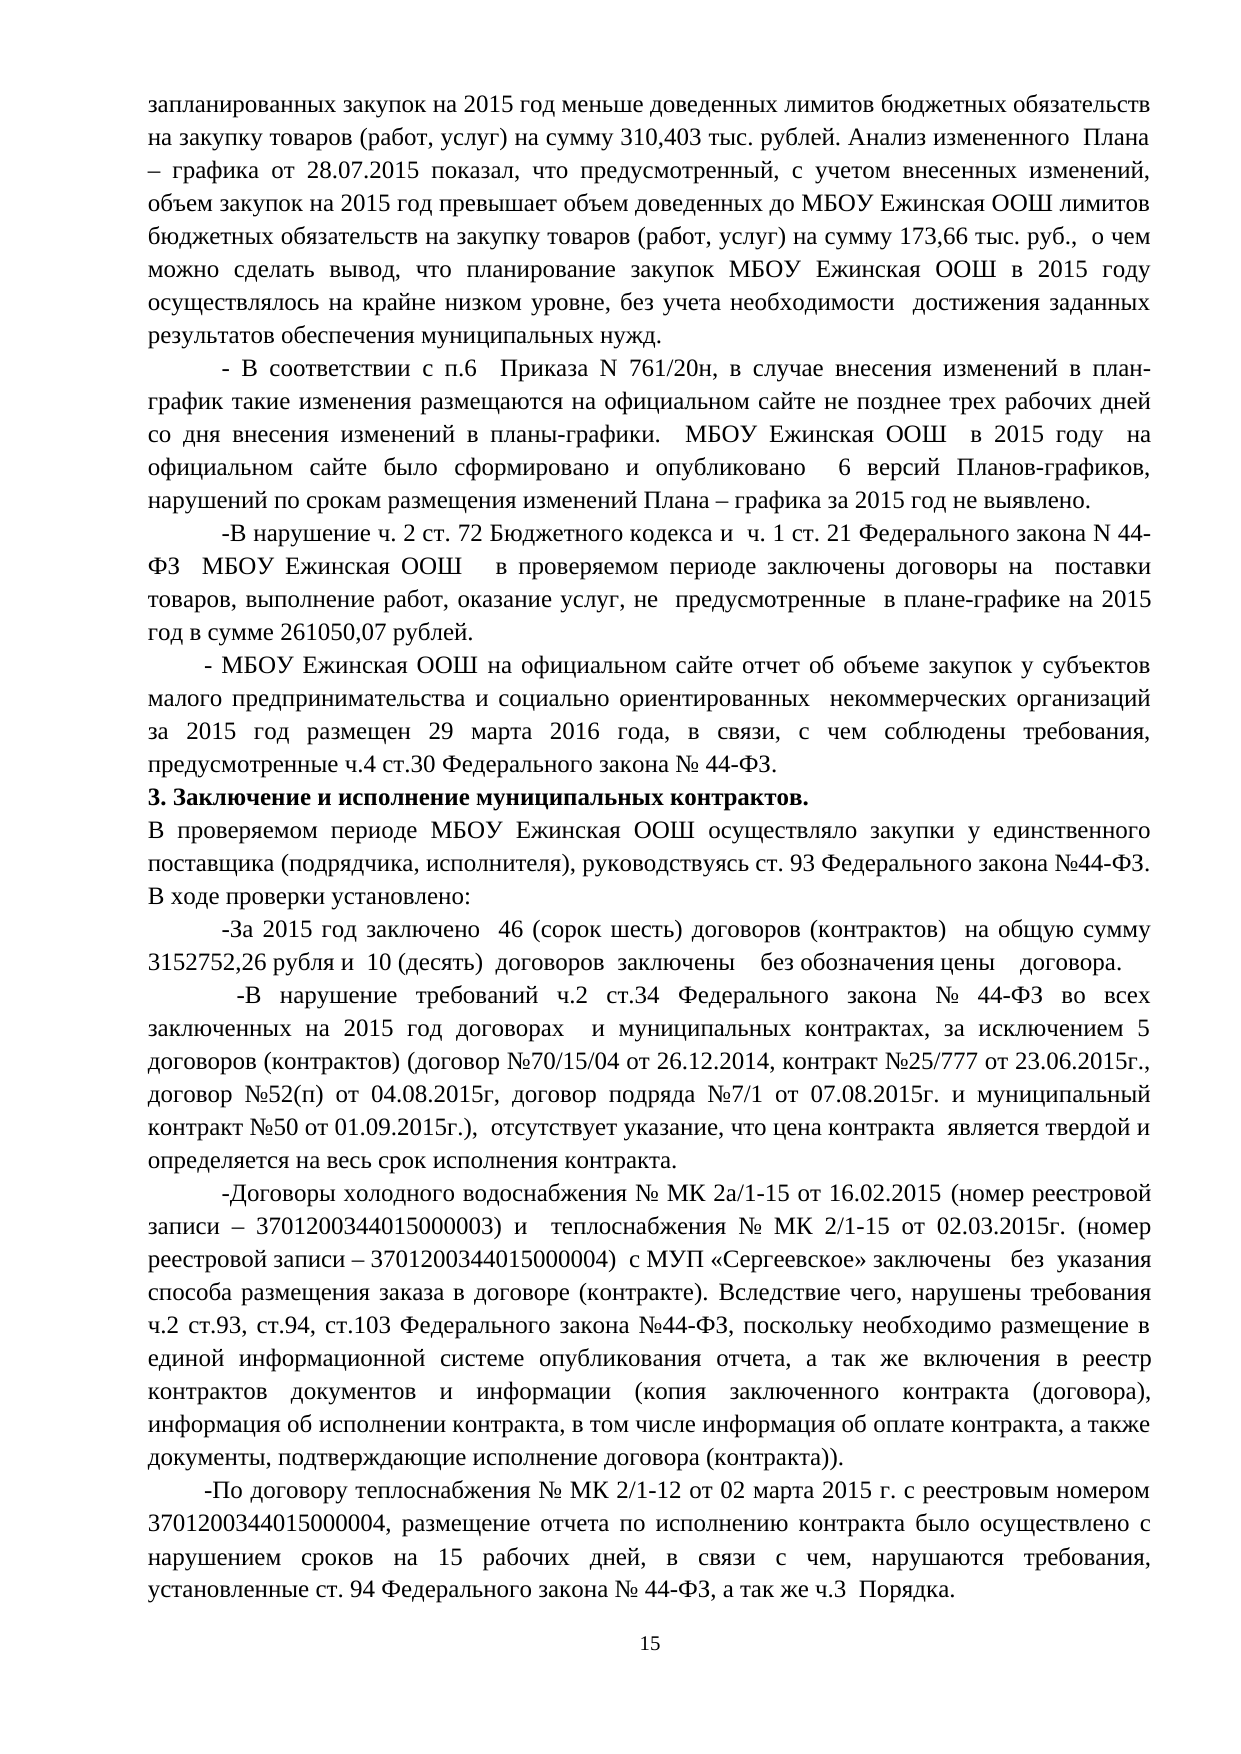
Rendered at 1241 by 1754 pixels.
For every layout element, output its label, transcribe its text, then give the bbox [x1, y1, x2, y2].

text В проверяемом периоде МБОУ Ежинская ООШ осуществляло закупки у единственного поставщика (подрядчика, исполнителя), руководствуясь ст. 93 Федерального закона №44-ФЗ. [148, 815, 1152, 877]
text -В нарушение ч. 2 ст. 72 Бюджетного кодекса и ч. 1 ст. 21 Федерального закона N 44-ФЗ МБОУ Ежинская ООШ в проверяемом периоде заключены договоры на поставки товаров, выполнение работ, оказание услуг, не предусмотренные в плане-графике на 2015 год в сумме 261050,07 рублей. [148, 518, 1152, 646]
text 3. Заключение и исполнение муниципальных контрактов. [148, 782, 1152, 811]
text В ходе проверки установлено: [148, 881, 1152, 910]
text -По договору теплоснабжения № МК 2/1-12 от 02 марта 2015 г. с реестровым номером 3701200344015000004, размещение отчета по исполнению контракта было осуществлено с нарушением сроков на 15 рабочих дней, в связи с чем, нарушаются требования, установленные ст. 94 Федерального закона № 44-ФЗ, а так же ч.3 Порядка. [148, 1476, 1152, 1603]
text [148, 89, 1152, 348]
text -Договоры холодного водоснабжения № МК 2а/1-15 от 16.02.2015 (номер реестровой записи – 3701200344015000003) и теплоснабжения № МК 2/1-15 от 02.03.2015г. (номер реестровой записи – 3701200344015000004) с МУП «Сергеевское» заключены без указания способа размещения заказа в договоре (контракте). Вследствие чего, нарушены требования ч.2 ст.93, ст.94, ст.103 Федерального закона №44-ФЗ, поскольку необходимо размещение в единой информационной системе опубликования отчета, а так же включения в реестр контрактов документов и информации (копия заключенного контракта (договора), информация об исполнении контракта, в том числе информация об оплате контракта, а также документы, подтверждающие исполнение договора (контракта)). [148, 1178, 1152, 1471]
text -За 2015 год заключено 46 (сорок шесть) договоров (контрактов) на общую сумму 3152752,26 рубля и 10 (десять) договоров заключены без обозначения цены договора. [148, 914, 1152, 976]
text - МБОУ Ежинская ООШ на официальном сайте отчет об объеме закупок у субъектов малого предпринимательства и социально ориентированных некоммерческих организаций за 2015 год размещен 29 марта 2016 года, в связи, с чем соблюдены требования, предусмотренные ч.4 ст.30 Федерального закона № 44-ФЗ. [148, 650, 1152, 778]
text - В соответствии с п.6 Приказа N 761/20н, в случае внесения изменений в план-график такие изменения размещаются на официальном сайте не позднее трех рабочих дней со дня внесения изменений в планы-графики. МБОУ Ежинская ООШ в 2015 году на официальном сайте было сформировано и опубликовано 6 версий Планов-графиков, нарушений по срокам размещения изменений Плана – графика за 2015 год не выявлено. [148, 353, 1152, 514]
text -В нарушение требований ч.2 ст.34 Федерального закона № 44-ФЗ во всех заключенных на 2015 год договорах и муниципальных контрактах, за исключением 5 договоров (контрактов) (договор №70/15/04 от 26.12.2014, контракт №25/777 от 23.06.2015г., договор №52(п) от 04.08.2015г, договор подряда №7/1 от 07.08.2015г. и муниципальный контракт №50 от 01.09.2015г.), отсутствует указание, что цена контракта является твердой и определяется на весь срок исполнения контракта. [148, 980, 1152, 1174]
